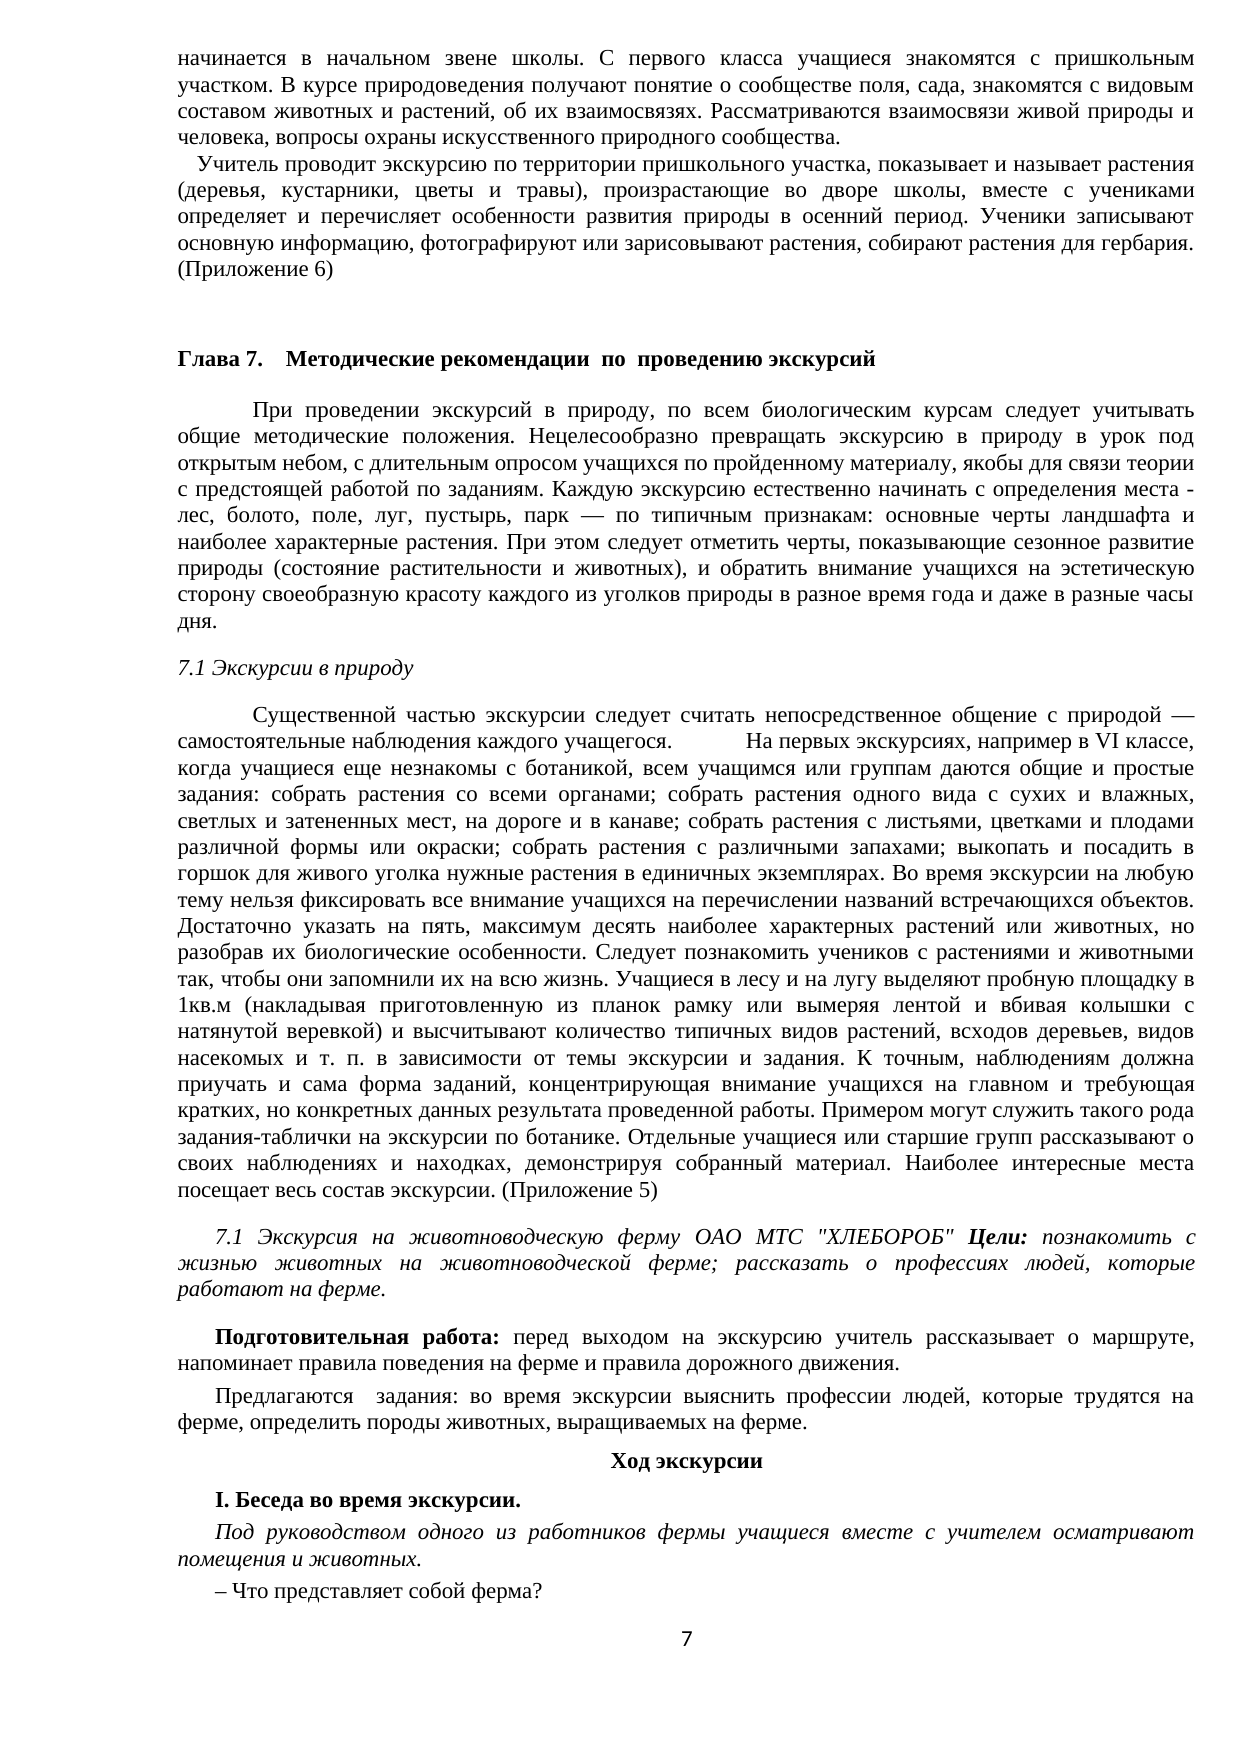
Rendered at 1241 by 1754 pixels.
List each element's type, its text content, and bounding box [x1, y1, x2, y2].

text Предлагаются задания: во время экскурсии выяснить профессии людей, которые трудятся на ферме, определить породы животных, выращиваемых на ферме. [177, 1382, 1196, 1434]
text I. Беседа во время экскурсии. [177, 1486, 1196, 1512]
text Под руководством одного из работников фермы учащиеся вместе с учителем осматривают помещения и животных. [177, 1518, 1196, 1571]
text 7.1 Экскурсия на животноводческую ферму ОАО МТС "Хлебороб" Цели: познакомить с жизнью животных на животноводческой ферме; рассказать о профессиях людей, которые работают на ферме. [177, 1223, 1196, 1302]
text 7.1 Экскурсии в природу [177, 654, 1196, 680]
text Ход экскурсии [177, 1447, 1196, 1473]
text Учитель проводит экскурсию по территории пришкольного участка, показывает и называет растения (деревья, кустарники, цветы и травы), произрастающие во дворе школы, вместе с учениками определяет и перечисляет особенности развития природы в осенний период. Ученики записывают основную информацию, фотографируют или зарисовывают растения, собирают растения для гербария. (Приложение 6) [177, 150, 1196, 282]
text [177, 44, 1196, 150]
text Существенной частью экскурсии следует считать непосредственное общение с природой — самостоятельные наблюдения каждого учащегося. На первых экскурсиях, например в VI классе, когда учащиеся еще незнакомы с ботаникой, всем учащимся или группам даются общие и простые задания: собрать растения со всеми органами; собрать растения одного вида с сухих и влажных, светлых и затененных мест, на дороге и в канаве; собрать растения с листьями, цветками и плодами различной формы или окраски; собрать растения с различными запахами; выкопать и посадить в горшок для живого уголка нужные растения в единичных экземплярах. Во время экскурсии на любую тему нельзя фиксировать все внимание учащихся на перечислении названий встречающихся объектов. Достаточно указать на пять, максимум десять наиболее характерных растений или животных, но разобрав их биологические особенности. Следует познакомить учеников с растениями и животными так, чтобы они запомнили их на всю жизнь. Учащиеся в лесу и на лугу выделяют пробную площадку в 1кв.м (накладывая приготовленную из планок рамку или вымеряя лентой и вбивая колышки с натянутой веревкой) и высчитывают количество типичных видов растений, всходов деревьев, видов насекомых и т. п. в зависимости от темы экскурсии и задания. К точным, наблюдениям должна приучать и сама форма заданий, концентрирующая внимание учащихся на главном и требующая кратких, но конкретных данных результата проведенной работы. Примером могут служить такого рода задания-таблички на экскурсии по ботанике. Отдельные учащиеся или старшие групп рассказывают о своих наблюдениях и находках, демонстрируя собранный материал. Наиболее интересные места посещает весь состав экскурсии. (Приложение 5) [177, 701, 1196, 1202]
text Подготовительная работа: перед выходом на экскурсию учитель рассказывает о маршруте, напоминает правила поведения на ферме и правила дорожного движения. [177, 1323, 1196, 1375]
text – Что представляет собой ферма? [177, 1577, 1196, 1604]
text При проведении экскурсий в природу, по всем биологическим курсам следует учитывать общие методические положения. Нецелесообразно превращать экскурсию в природу в урок под открытым небом, с длительным опросом учащихся по пройденному материалу, якобы для связи теории с предстоящей работой по заданиям. Каждую экскурсию естественно начинать с определения места - лес, болото, поле, луг, пустырь, парк — по типичным признакам: основные черты ландшафта и наиболее характерные растения. При этом следует отметить черты, показывающие сезонное развитие природы (состояние растительности и животных), и обратить внимание учащихся на эстетическую сторону своеобразную красоту каждого из уголков природы в разное время года и даже в разные часы дня. [177, 396, 1196, 633]
text Глава 7. Методические рекомендации по проведению экскурсий [177, 345, 1196, 371]
